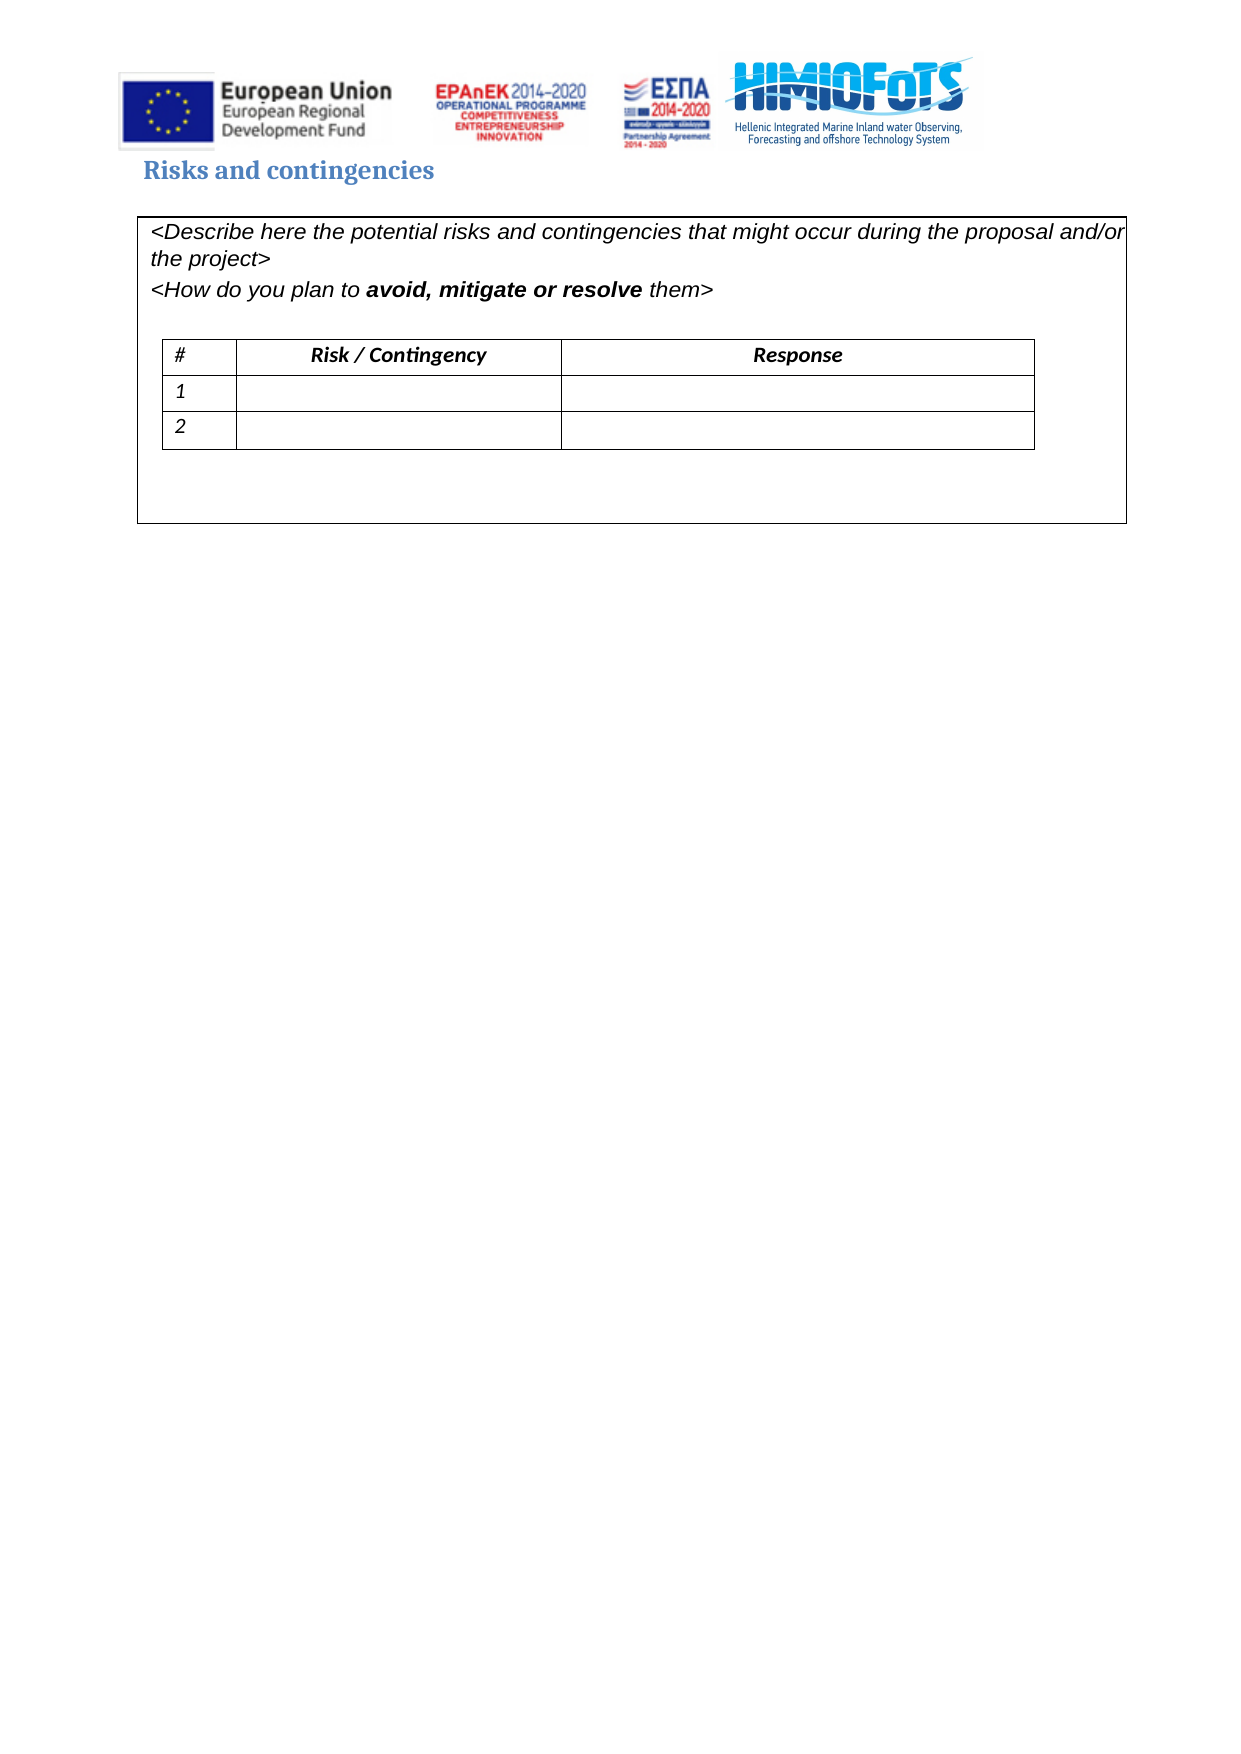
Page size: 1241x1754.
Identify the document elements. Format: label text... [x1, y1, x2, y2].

text Risks and contingencies [143, 155, 1107, 186]
picture [118, 72, 717, 151]
picture [718, 51, 984, 151]
